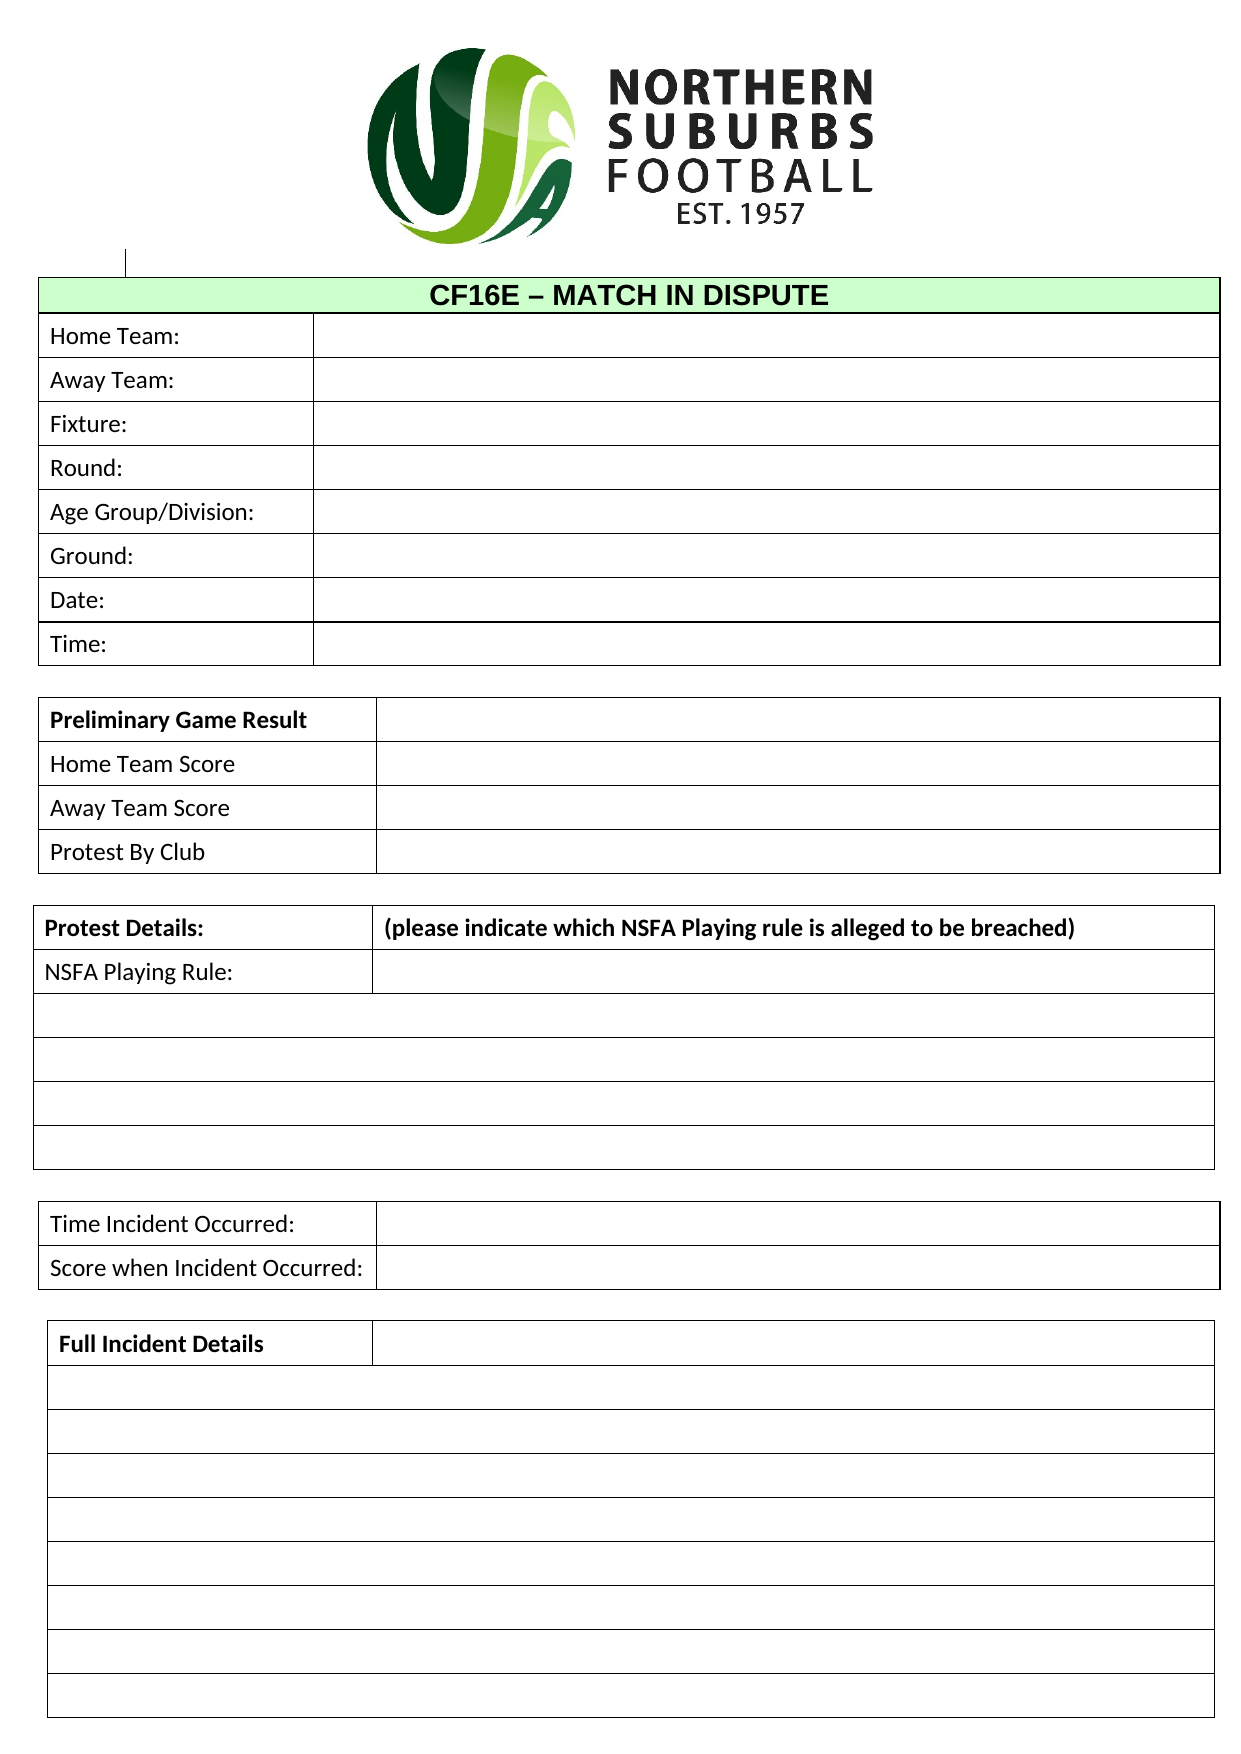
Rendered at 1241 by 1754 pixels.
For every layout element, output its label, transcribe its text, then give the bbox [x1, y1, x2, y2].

table_cell [314, 402, 1219, 445]
table_cell Round: [39, 446, 313, 489]
table_cell Fixture: [39, 402, 313, 445]
table_cell [48, 1542, 1214, 1585]
table_cell [48, 1366, 1214, 1408]
table_header [377, 698, 1219, 741]
table_header Preliminary Game Result [39, 698, 376, 741]
table_cell [314, 490, 1219, 533]
table_cell [377, 830, 1219, 873]
table_cell [48, 1586, 1214, 1629]
table_cell [34, 1082, 1214, 1125]
table_header Time Incident Occurred: [39, 1202, 376, 1245]
picture [367, 48, 873, 244]
table_cell [34, 1126, 1214, 1169]
table_cell Protest By Club [39, 830, 376, 873]
table_cell Date: [39, 578, 313, 621]
table_cell [48, 1674, 1214, 1717]
table_cell [377, 1246, 1219, 1289]
table_header [373, 1321, 1214, 1364]
table_header [314, 314, 1219, 357]
table_cell [34, 994, 1214, 1037]
table_cell [48, 1454, 1214, 1497]
table_cell [48, 1630, 1214, 1673]
table_cell Time: [39, 623, 313, 665]
table_header (please indicate which NSFA Playing rule is alleged to be breached) [373, 906, 1214, 949]
table_cell Away Team Score [39, 786, 376, 829]
table_cell Away Team: [39, 358, 313, 401]
table_cell NSFA Playing Rule: [34, 950, 372, 993]
table_cell [314, 578, 1219, 621]
table_cell [373, 950, 1214, 993]
table_cell [34, 1038, 1214, 1081]
table_cell [377, 786, 1219, 829]
table_cell [314, 446, 1219, 489]
table_header [377, 1202, 1219, 1245]
table_cell Age Group/Division: [39, 490, 313, 533]
table_cell [314, 534, 1219, 577]
table_cell Ground: [39, 534, 313, 577]
table_cell [48, 1410, 1214, 1453]
table_cell [314, 623, 1219, 665]
table_header Home Team: [39, 314, 313, 357]
table_cell Score when Incident Occurred: [39, 1246, 376, 1289]
table_cell [377, 742, 1219, 785]
table_header Protest Details: [34, 906, 372, 949]
table_cell Home Team Score [39, 742, 376, 785]
table_cell [48, 1498, 1214, 1541]
table_cell [314, 358, 1219, 401]
table_header Full Incident Details [48, 1321, 372, 1364]
table_header CF16E – MATCH IN DISPUTE [39, 278, 1219, 312]
